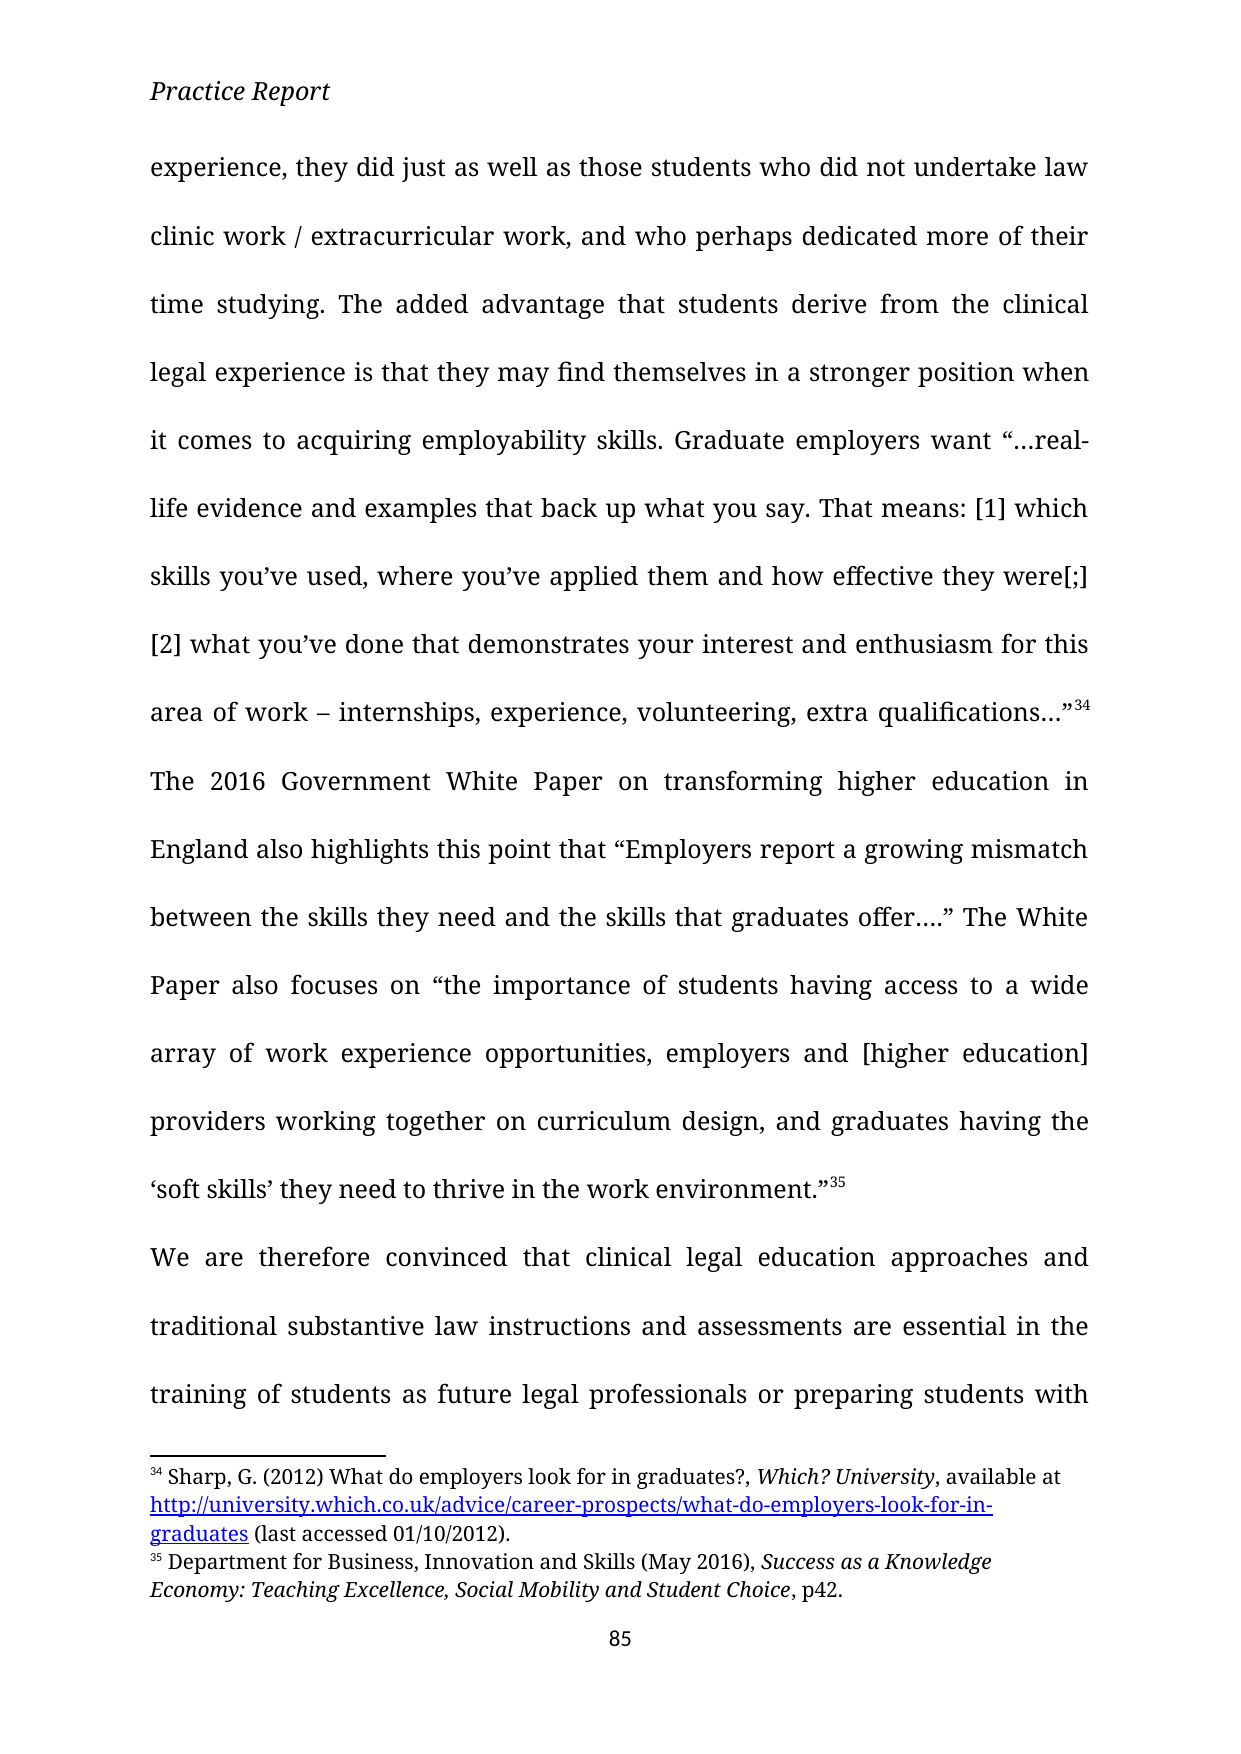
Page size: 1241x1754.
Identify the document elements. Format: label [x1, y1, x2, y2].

text [150, 1240, 1090, 1410]
text [150, 150, 1090, 1206]
